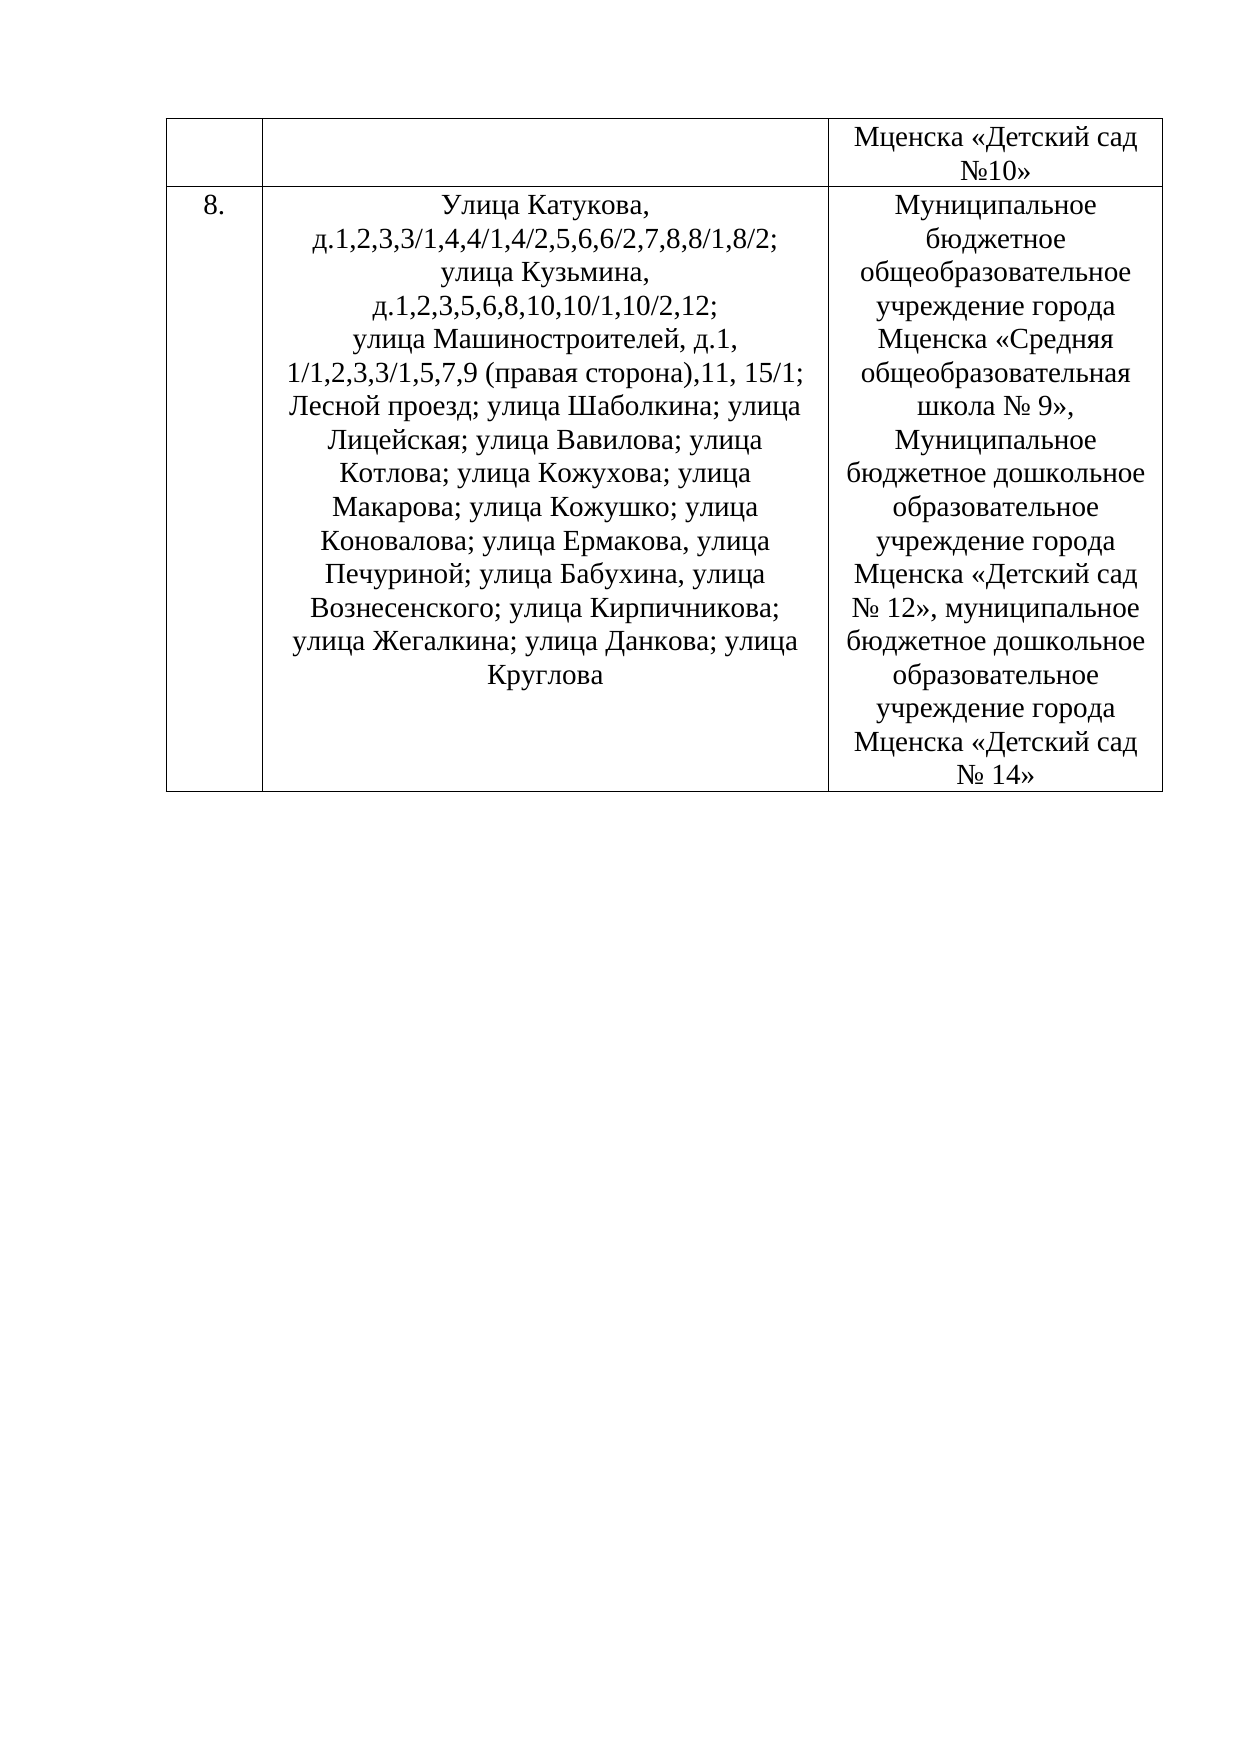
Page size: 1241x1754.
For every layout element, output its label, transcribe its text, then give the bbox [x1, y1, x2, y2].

table_cell Улица Катукова, д.1,2,3,3/1,4,4/1,4/2,5,6,6/2,7,8,8/1,8/2; улица Кузьмина, д.1,2,3,5,6,8,10,10/1,10/2,12; улица Машиностроителей, д.1, 1/1,2,3,3/1,5,7,9 (правая сторона),11, 15/1; Лесной проезд; улица Шаболкина; улица Лицейская; улица Вавилова; улица Котлова; улица Кожухова; улица Макарова; улица Кожушко; улица Коновалова; улица Ермакова, улица Печуриной; улица Бабухина, улица Вознесенского; улица Кирпичникова; улица Жегалкина; улица Данкова; улица Круглова [263, 187, 828, 791]
table_cell 8. [167, 187, 262, 791]
table_cell 7. [167, 119, 262, 186]
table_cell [829, 119, 1162, 186]
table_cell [263, 119, 828, 186]
table_cell Муниципальное бюджетное общеобразовательное учреждение города Мценска «Средняя общеобразовательная школа № 9», Муниципальное бюджетное дошкольное образовательное учреждение города Мценска «Детский сад № 12», муниципальное бюджетное дошкольное образовательное учреждение города Мценска «Детский сад № 14» [829, 187, 1162, 791]
